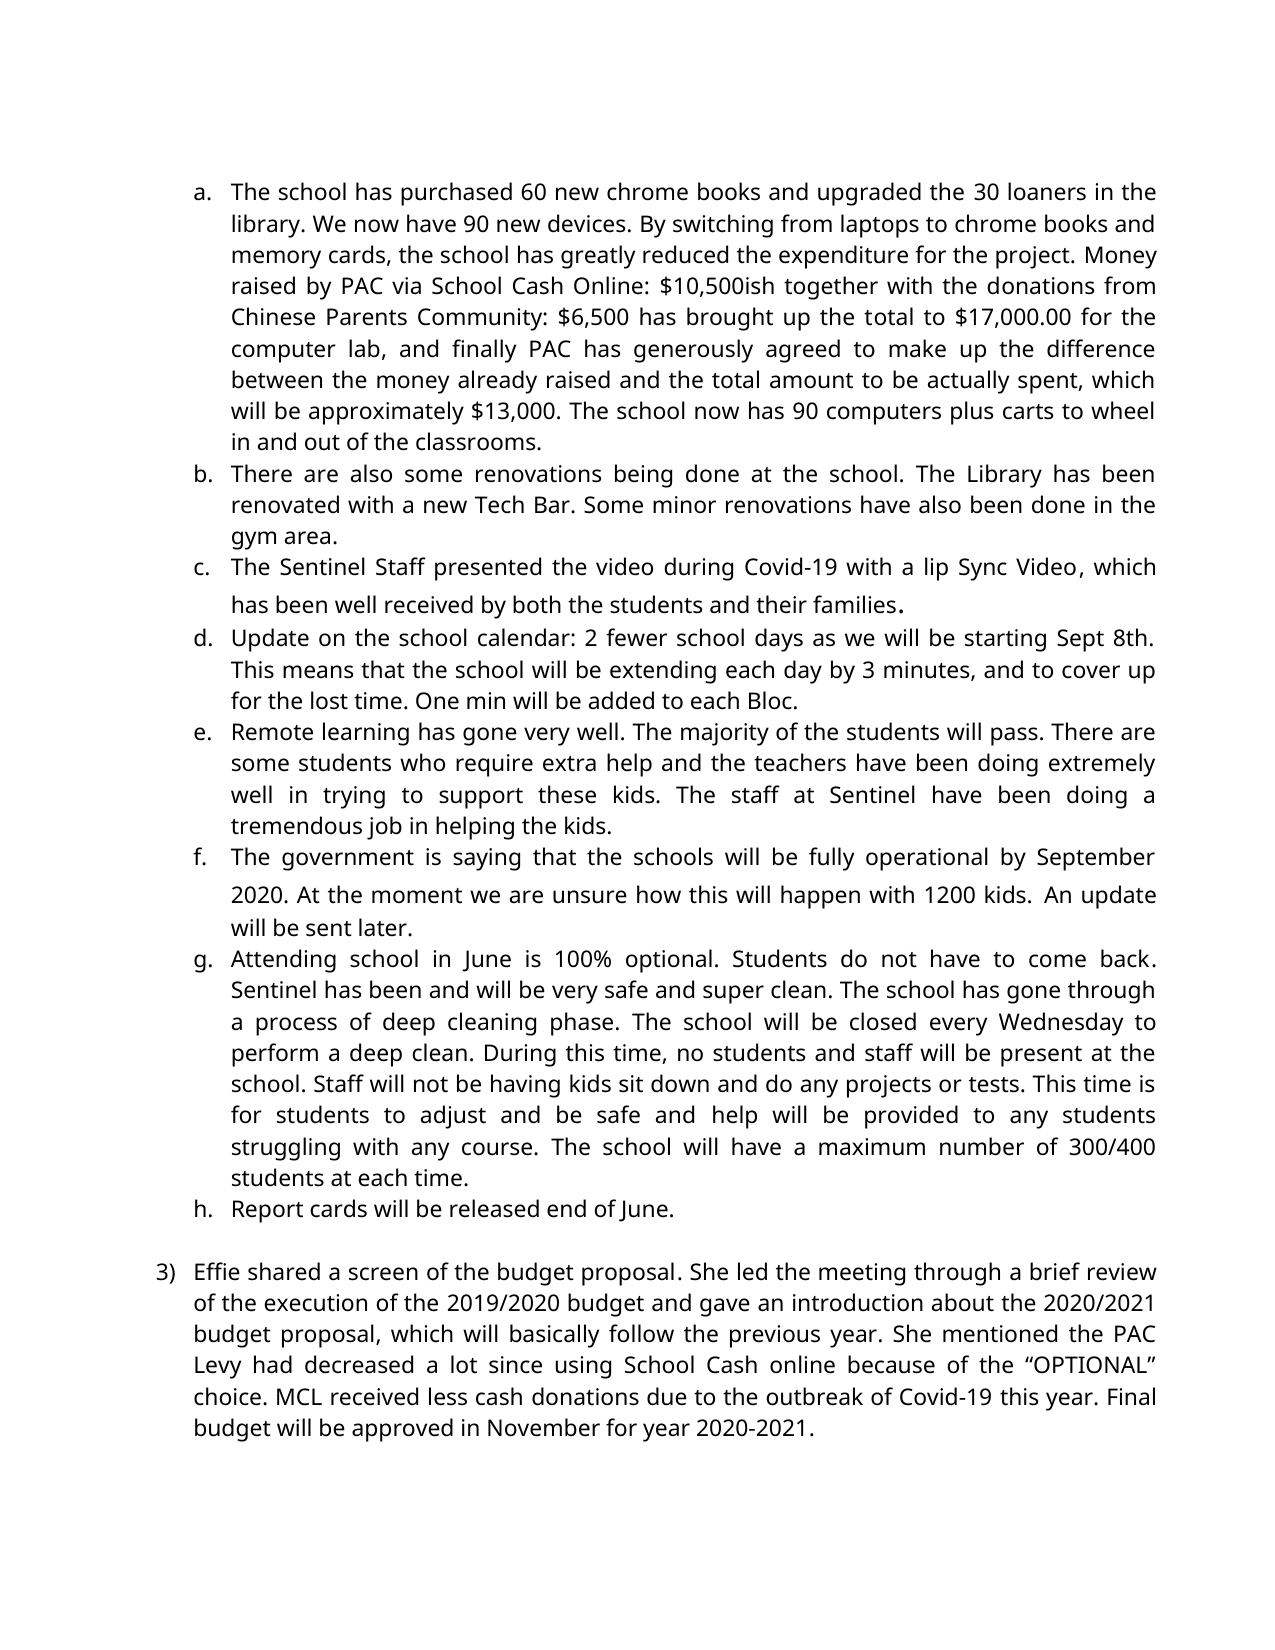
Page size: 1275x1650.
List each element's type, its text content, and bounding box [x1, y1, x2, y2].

list Update on the school calendar: 2 fewer school days as we will be starting Sept 8th. This means that the school will be extending each day by 3 minutes, and to cover up for the lost time. One min will be added to each Bloc. [193, 622, 1157, 716]
list There are also some renovations being done at the school. The Library has been renovated with a new Tech Bar. Some minor renovations have also been done in the gym area. [193, 458, 1157, 551]
list Remote learning has gone very well. The majority of the students will pass. There are some students who require extra help and the teachers have been doing extremely well in trying to support these kids. The staff at Sentinel have been doing a tremendous job in helping the kids. [193, 716, 1157, 841]
list Effie shared a screen of the budget proposal. She led the meeting through a brief review of the execution of the 2019/2020 budget and gave an introduction about the 2020/2021 budget proposal, which will basically follow the previous year. She mentioned the PAC Levy had decreased a lot since using School Cash online because of the “OPTIONAL” choice. MCL received less cash donations due to the outbreak of Covid-19 this year. Final budget will be approved in November for year 2020-2021. [156, 1256, 1157, 1443]
list The school has purchased 60 new chrome books and upgraded the 30 loaners in the library. We now have 90 new devices. By switching from laptops to chrome books and memory cards, the school has greatly reduced the expenditure for the project. Money raised by PAC via School Cash Online: $10,500ish together with the donations from Chinese Parents Community: $6,500 has brought up the total to $17,000.00 for the computer lab, and finally PAC has generously agreed to make up the difference between the money already raised and the total amount to be actually spent, which will be approximately $13,000. The school now has 90 computers plus carts to wheel in and out of the classrooms. [193, 176, 1157, 458]
list The Sentinel Staff presented the video during Covid-19 with a lip Sync Video, which has been well received by both the students and their families. [193, 551, 1157, 622]
list The government is saying that the schools will be fully operational by September 2020. At the moment we are unsure how this will happen with 1200 kids. An update will be sent later. [193, 841, 1157, 943]
list Report cards will be released end of June. [193, 1193, 1157, 1224]
list Attending school in June is 100% optional. Students do not have to come back. Sentinel has been and will be very safe and super clean. The school has gone through a process of deep cleaning phase. The school will be closed every Wednesday to perform a deep clean. During this time, no students and staff will be present at the school. Staff will not be having kids sit down and do any projects or tests. This time is for students to adjust and be safe and help will be provided to any students struggling with any course. The school will have a maximum number of 300/400 students at each time. [193, 943, 1157, 1193]
